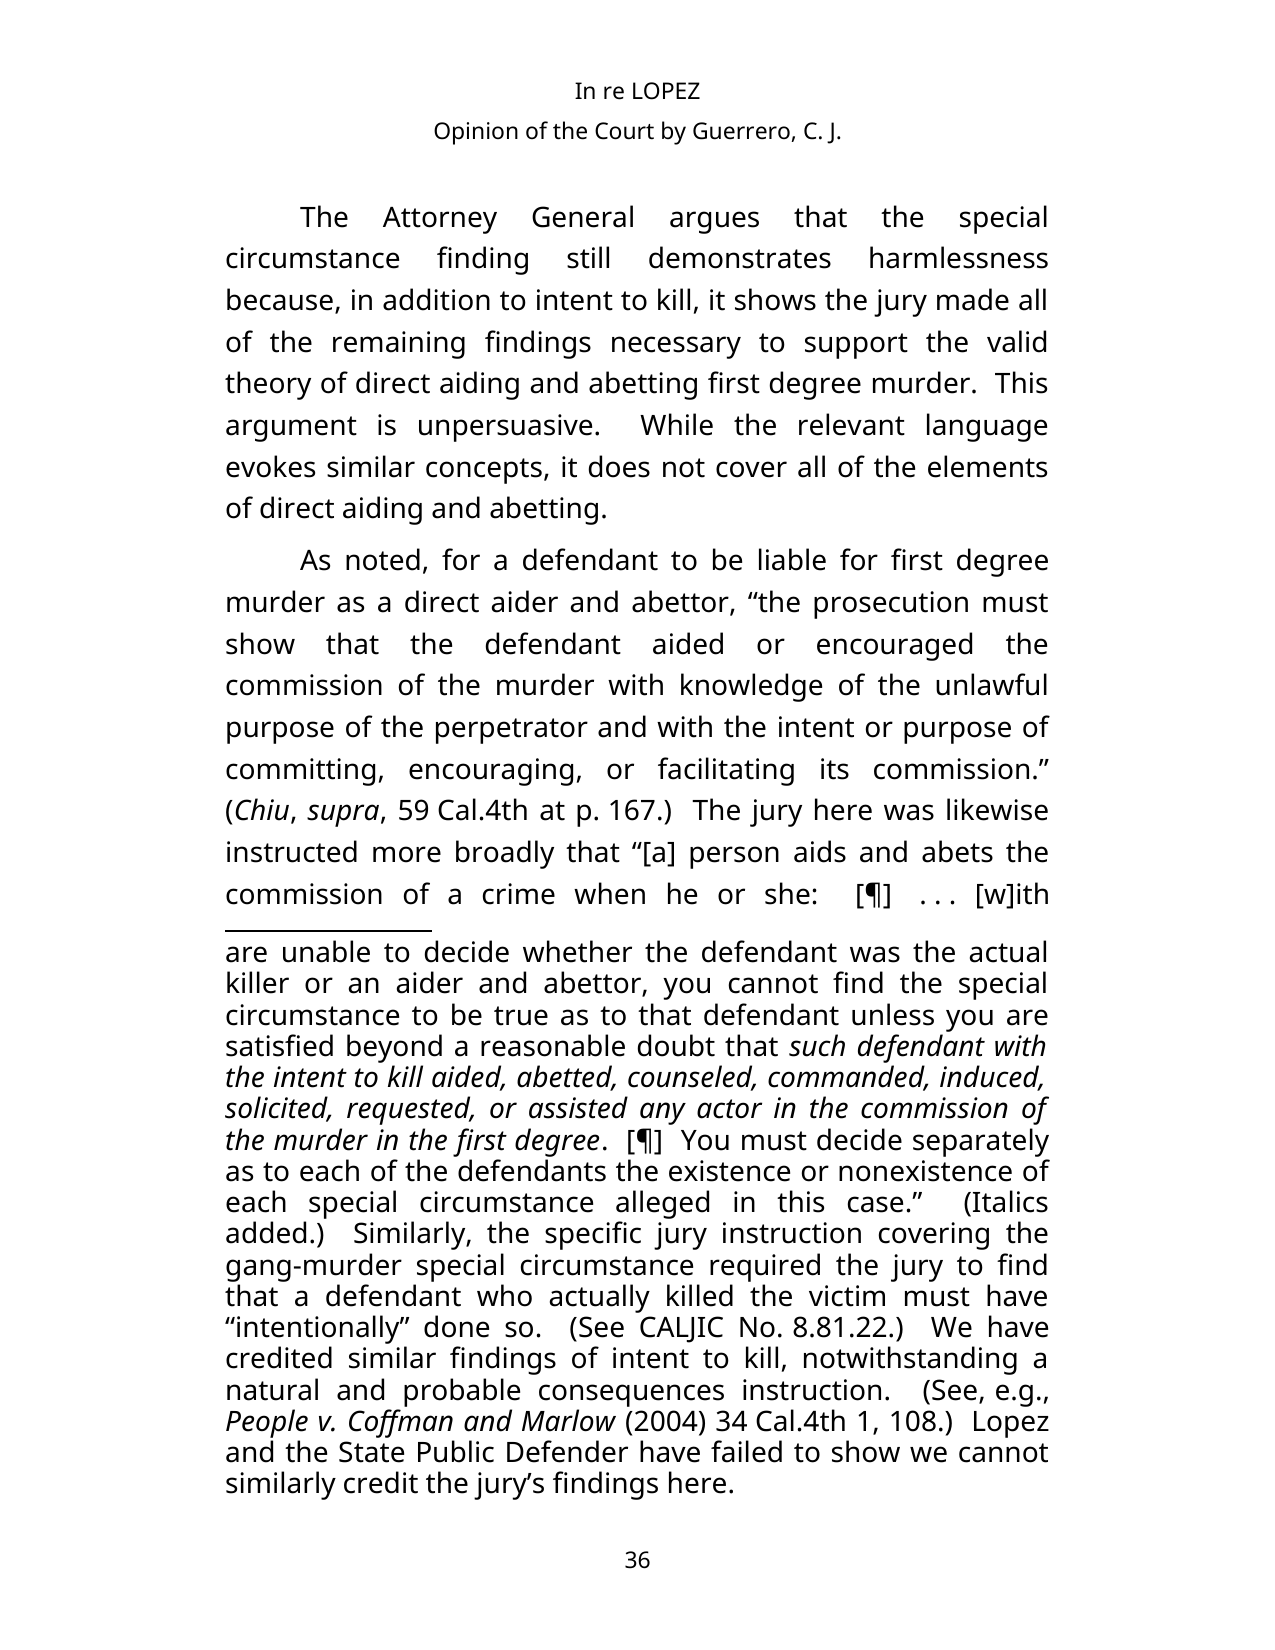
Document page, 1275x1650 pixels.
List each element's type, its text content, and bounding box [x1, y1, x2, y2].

text As noted, for a defendant to be liable for first degree murder as a direct aider and abettor, “the prosecution must show that the defendant aided or encouraged the commission of the murder with knowledge of the unlawful purpose of the perpetrator and with the intent or purpose of committing, encouraging, or facilitating its commission.” (Chiu, supra, 59 Cal.4th at p. 167.) The jury here was likewise instructed more broadly that “[a] person aids and abets the commission of a crime when he or she: [¶] . . . [w]ith knowledge of the unlawful purpose of the perpetrator, and [¶] . . . [w]ith the intent or purpose of committing or encouraging or facilitating the commission of the crime, and [¶] . . . [b]y act or advice aids, promotes, encourages or instigates the commission of the crime.” (See CALJIC No. 3.01.) Moreover, “[a]n aider and abettor who knowingly and intentionally assists a confederate to kill someone could be found to have acted willfully, deliberately, and with premeditation, having formed his own culpable intent. Such an aider and abettor, then, acts with the mens rea required for first degree murder.” (Chiu, at p. 167.) The gang-murder special-circumstance instruction falls far short of explaining these principles to the jury. [225, 537, 1050, 912]
text The Attorney General argues that the special circumstance finding still demonstrates harmlessness because, in addition to intent to kill, it shows the jury made all of the remaining findings necessary to support the valid theory of direct aiding and abetting first degree murder. This argument is unpersuasive. While the relevant language evokes similar concepts, it does not cover all of the elements of direct aiding and abetting. [225, 194, 1050, 527]
